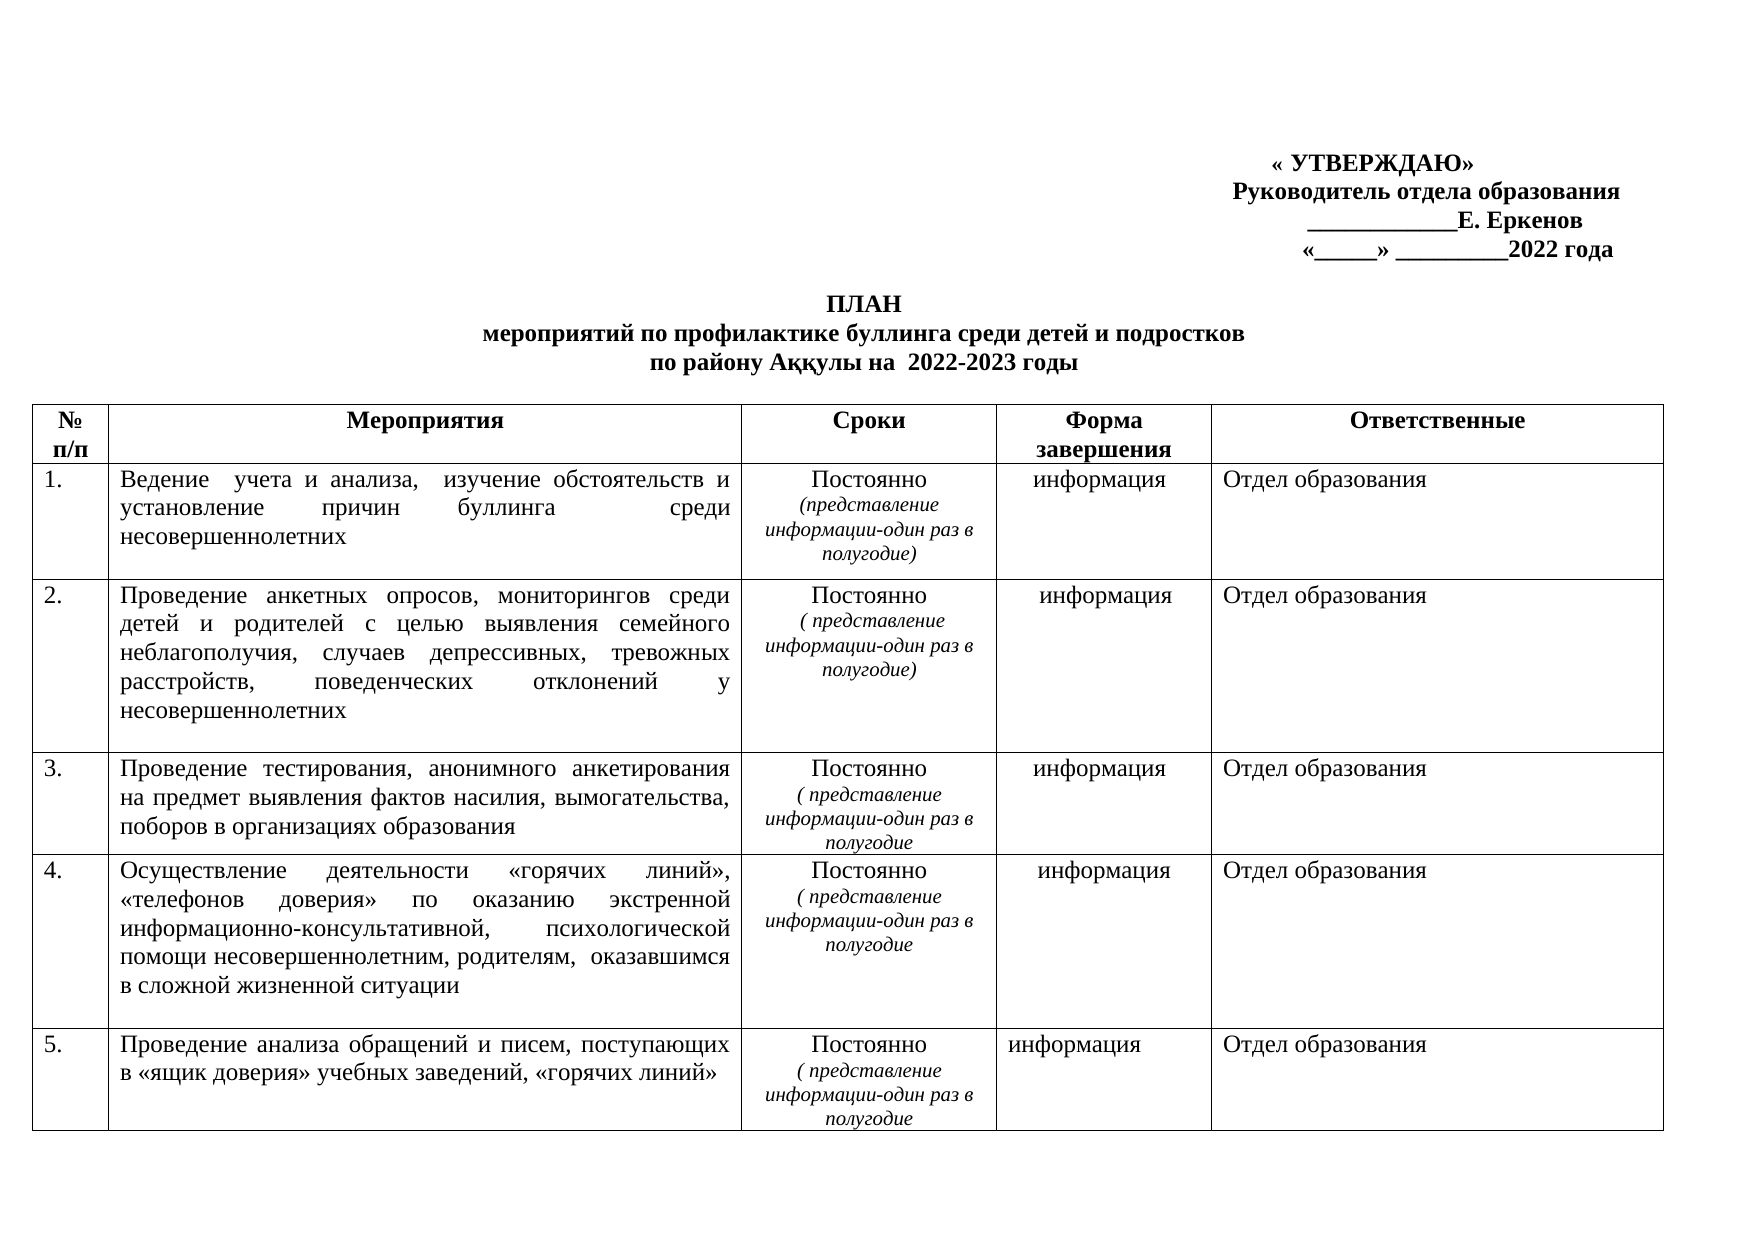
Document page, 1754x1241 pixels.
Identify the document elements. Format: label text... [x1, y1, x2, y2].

text ПЛАН [89, 289, 1639, 318]
table_cell информация [997, 1029, 1211, 1130]
table_cell [33, 855, 108, 1028]
table_cell информация [997, 855, 1211, 1028]
table_header Ответственные [1212, 405, 1663, 463]
table_cell Постоянно (представление информации-один раз в полугодие) [742, 464, 996, 579]
table_cell Постоянно ( представление информации-один раз в полугодие [742, 753, 996, 854]
table_cell Постоянно ( представление информации-один раз в полугодие) [742, 580, 996, 752]
table_cell Проведение анкетных опросов, мониторингов среди детей и родителей с целью выявления семейного неблагополучия, случаев депрессивных, тревожных расстройств, поведенческих отклонений у несовершеннолетних [109, 580, 741, 752]
table_cell Ведение учета и анализа, изучение обстоятельств и установление причин буллинга среди несовершеннолетних [109, 464, 741, 579]
text по району Аққулы на 2022-2023 годы [89, 347, 1639, 375]
table_header Мероприятия [109, 405, 741, 463]
table_cell [33, 1029, 108, 1130]
table_cell Осуществление деятельности «горячих линий», «телефонов доверия» по оказанию экстренной информационно-консультативной, психологической помощи несовершеннолетним, родителям, оказавшимся в сложной жизненной ситуации [109, 855, 741, 1028]
table_cell Отдел образования [1212, 855, 1663, 1028]
table_cell Отдел образования [1212, 1029, 1663, 1130]
table_header Форма завершения [997, 405, 1211, 463]
table_cell Отдел образования [1212, 580, 1663, 752]
table_cell Отдел образования [1212, 753, 1663, 854]
table_cell Проведение анализа обращений и писем, поступающих в «ящик доверия» учебных заведений, «горячих линий» [109, 1029, 741, 1130]
text Руководитель отдела образования [89, 176, 1639, 205]
table_cell Отдел образования [1212, 464, 1663, 579]
table_cell информация [997, 580, 1211, 752]
text «_____» _________2022 года [89, 234, 1639, 263]
table_cell [33, 464, 108, 579]
text мероприятий по профилактике буллинга среди детей и подростков [89, 318, 1639, 347]
table_cell Постоянно ( представление информации-один раз в полугодие [742, 1029, 996, 1130]
table_cell Постоянно ( представление информации-один раз в полугодие [742, 855, 996, 1028]
text ____________Е. Еркенов [89, 205, 1639, 234]
table_header Сроки [742, 405, 996, 463]
table_cell [33, 753, 108, 854]
table_cell информация [997, 464, 1211, 579]
table_header № п/п [33, 405, 108, 463]
table_cell информация [997, 753, 1211, 854]
table_cell Проведение тестирования, анонимного анкетирования на предмет выявления фактов насилия, вымогательства, поборов в организациях образования [109, 753, 741, 854]
table_cell [33, 580, 108, 752]
text « УТВЕРЖДАЮ» [89, 148, 1639, 176]
